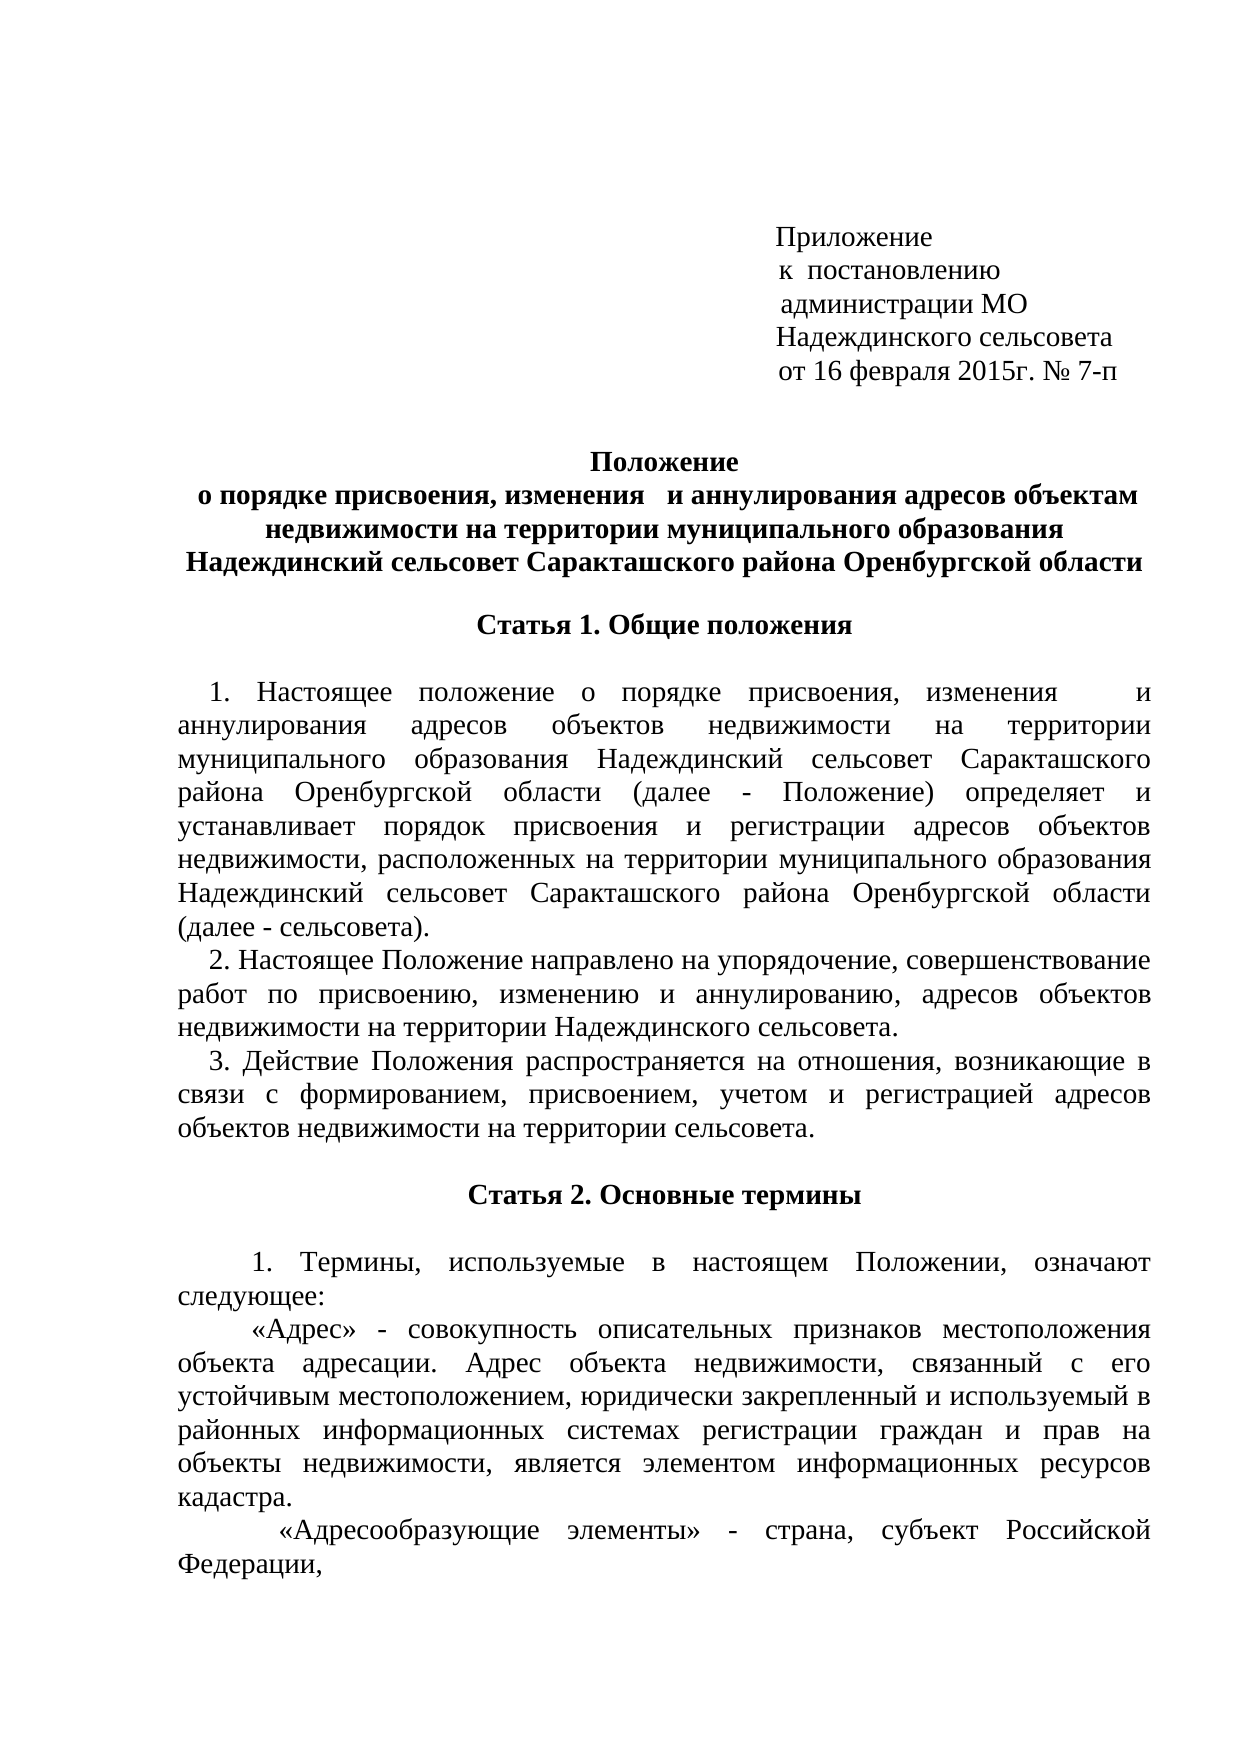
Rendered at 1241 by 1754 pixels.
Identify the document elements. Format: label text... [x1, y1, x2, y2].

text администрации МО [627, 286, 1152, 319]
text 1. Термины, используемые в настоящем Положении, означают следующее: [177, 1244, 1152, 1311]
subtitle Статья 2. Основные термины [177, 1177, 1152, 1211]
subtitle Статья 1. Общие положения [177, 607, 1152, 640]
text «Адрес» - совокупность описательных признаков местоположения объекта адресации. Адрес объекта недвижимости, связанный с его устойчивым местоположением, юридически закрепленный и используемый в районных информационных системах регистрации граждан и прав на объекты недвижимости, является элементом информационных ресурсов кадастра. [177, 1311, 1152, 1512]
subtitle о порядке присвоения, изменения и аннулирования адресов объектам недвижимости на территории муниципального образования Надеждинский сельсовет Саракташского района Оренбургской области [177, 477, 1152, 578]
text 3. Действие Положения распространяется на отношения, возникающие в связи с формированием, присвоением, учетом и регистрацией адресов объектов недвижимости на территории сельсовета. [177, 1043, 1152, 1143]
text 1. Настоящее положение о порядке присвоения, изменения и аннулирования адресов объектов недвижимости на территории муниципального образования Надеждинский сельсовет Саракташского района Оренбургской области (далее - Положение) определяет и устанавливает порядок присвоения и регистрации адресов объектов недвижимости, расположенных на территории муниципального образования Надеждинский сельсовет Саракташского района Оренбургской области (далее - сельсовета). [177, 674, 1152, 942]
text от 16 февраля 2015г. № 7-п [627, 353, 1152, 386]
text «Адресообразующие элементы» - страна, субъект Российской Федерации, [177, 1512, 1152, 1579]
text 2. Настоящее Положение направлено на упорядочение, совершенствование работ по присвоению, изменению и аннулированию, адресов объектов недвижимости на территории Надеждинского сельсовета. [177, 942, 1152, 1043]
text Приложение [177, 219, 1152, 252]
text к постановлению [627, 252, 1152, 286]
subtitle Положение [177, 444, 1152, 477]
text Надеждинского сельсовета [627, 319, 1152, 353]
